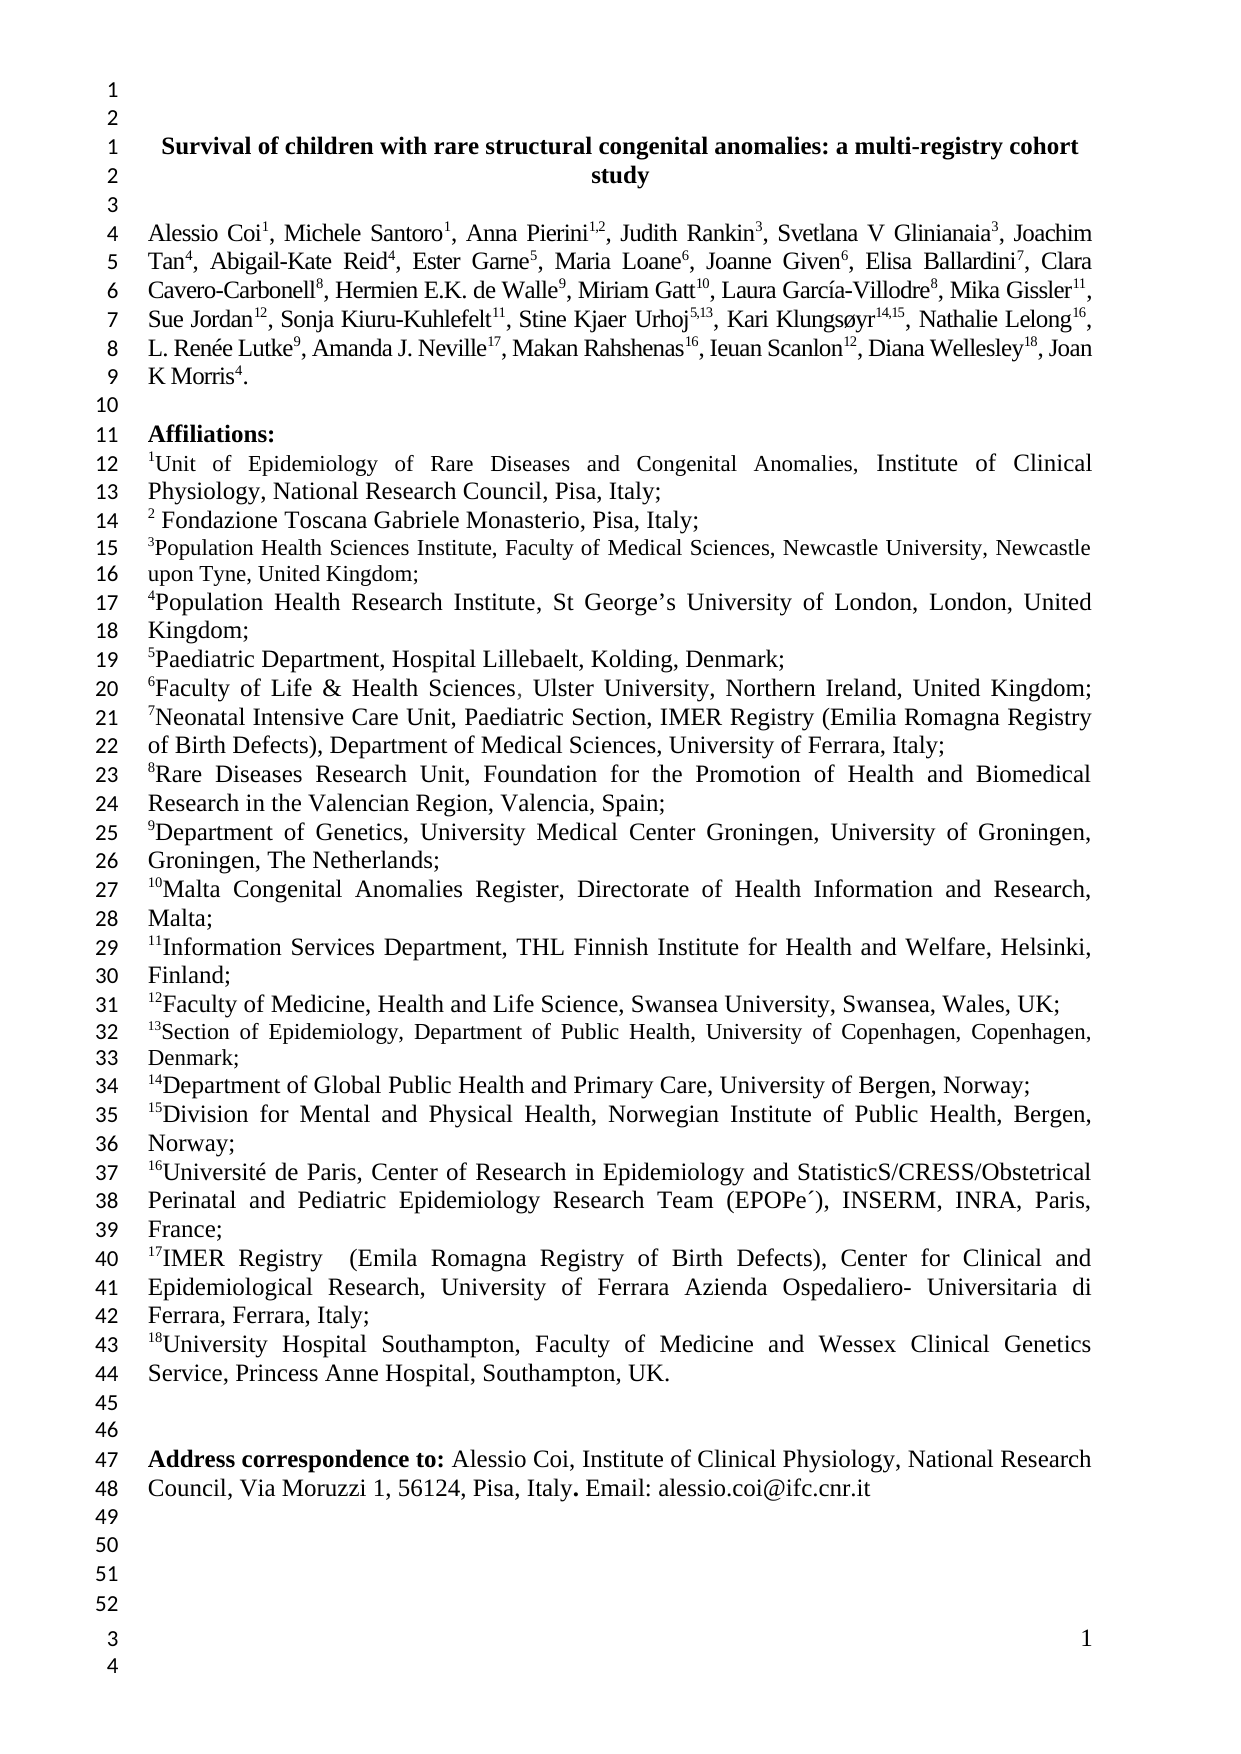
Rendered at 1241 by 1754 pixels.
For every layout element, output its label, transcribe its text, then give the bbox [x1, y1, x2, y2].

text 6Faculty of Life & Health Sciences, Ulster University, Northern Ireland, United Kingdom; 7Neonatal Intensive Care Unit, Paediatric Section, IMER Registry (Emilia Romagna Registry of Birth Defects), Department of Medical Sciences, University of Ferrara, Italy; [148, 673, 1092, 759]
text 11Information Services Department, THL Finnish Institute for Health and Welfare, Helsinki, Finland; [148, 932, 1092, 989]
text 10Malta Congenital Anomalies Register, Directorate of Health Information and Research, Malta; [148, 874, 1092, 932]
subtitle Survival of children with rare structural congenital anomalies: a multi-registry cohort study [148, 131, 1092, 189]
text 12Faculty of Medicine, Health and Life Science, Swansea University, Swansea, Wales, UK; [148, 989, 1092, 1018]
text 17IMER Registry (Emila Romagna Registry of Birth Defects), Center for Clinical and Epidemiological Research, University of Ferrara Azienda Ospedaliero- Universitaria di Ferrara, Ferrara, Italy; [148, 1243, 1092, 1329]
text 14Department of Global Public Health and Primary Care, University of Bergen, Norway; [148, 1071, 1092, 1099]
title Alessio Coi1, Michele Santoro1, Anna Pierini1,2, Judith Rankin3, Svetlana V Glinianaia3, Joachim Tan4, Abigail-Kate Reid4, Ester Garne5, Maria Loane6, Joanne Given6, Elisa Ballardini7, Clara Cavero-Carbonell8, Hermien E.K. de Walle9, Miriam Gatt10, Laura García-Villodre8, Mika Gissler11, Sue Jordan12, Sonja Kiuru-Kuhlefelt11, Stine Kjaer Urhoj5,13, Kari Klungsøyr14,15, Nathalie Lelong16, L. Renée Lutke9, Amanda J. Neville17, Makan Rahshenas16, Ieuan Scanlon12, Diana Wellesley18, Joan K Morris4. [148, 218, 1092, 390]
text 13Section of Epidemiology, Department of Public Health, University of Copenhagen, Copenhagen, Denmark; [148, 1018, 1092, 1071]
text 1Unit of Epidemiology of Rare Diseases and Congenital Anomalies, Institute of Clinical Physiology, National Research Council, Pisa, Italy; [148, 448, 1092, 505]
text 2 Fondazione Toscana Gabriele Monasterio, Pisa, Italy; [148, 505, 1092, 534]
text 3Population Health Sciences Institute, Faculty of Medical Sciences, Newcastle University, Newcastle upon Tyne, United Kingdom; [148, 534, 1092, 587]
text 16Université de Paris, Center of Research in Epidemiology and StatisticS/CRESS/Obstetrical Perinatal and Pediatric Epidemiology Research Team (EPOPe´), INSERM, INRA, Paris, France; [148, 1157, 1092, 1243]
text 9Department of Genetics, University Medical Center Groningen, University of Groningen, Groningen, The Netherlands; [148, 817, 1092, 874]
text 4Population Health Research Institute, St George’s University of London, London, United Kingdom; [148, 587, 1092, 644]
text 5Paediatric Department, Hospital Lillebaelt, Kolding, Denmark; [148, 644, 1092, 673]
text 18University Hospital Southampton, Faculty of Medicine and Wessex Clinical Genetics Service, Princess Anne Hospital, Southampton, UK. [148, 1329, 1092, 1387]
text Affiliations: [148, 419, 1092, 448]
text Address correspondence to: Alessio Coi, Institute of Clinical Physiology, National Research Council, Via Moruzzi 1, 56124, Pisa, Italy. Email: alessio.coi@ifc.cnr.it [148, 1444, 1092, 1502]
text 15Division for Mental and Physical Health, Norwegian Institute of Public Health, Bergen, Norway; [148, 1099, 1092, 1157]
text 8Rare Diseases Research Unit, Foundation for the Promotion of Health and Biomedical Research in the Valencian Region, Valencia, Spain; [148, 759, 1092, 817]
